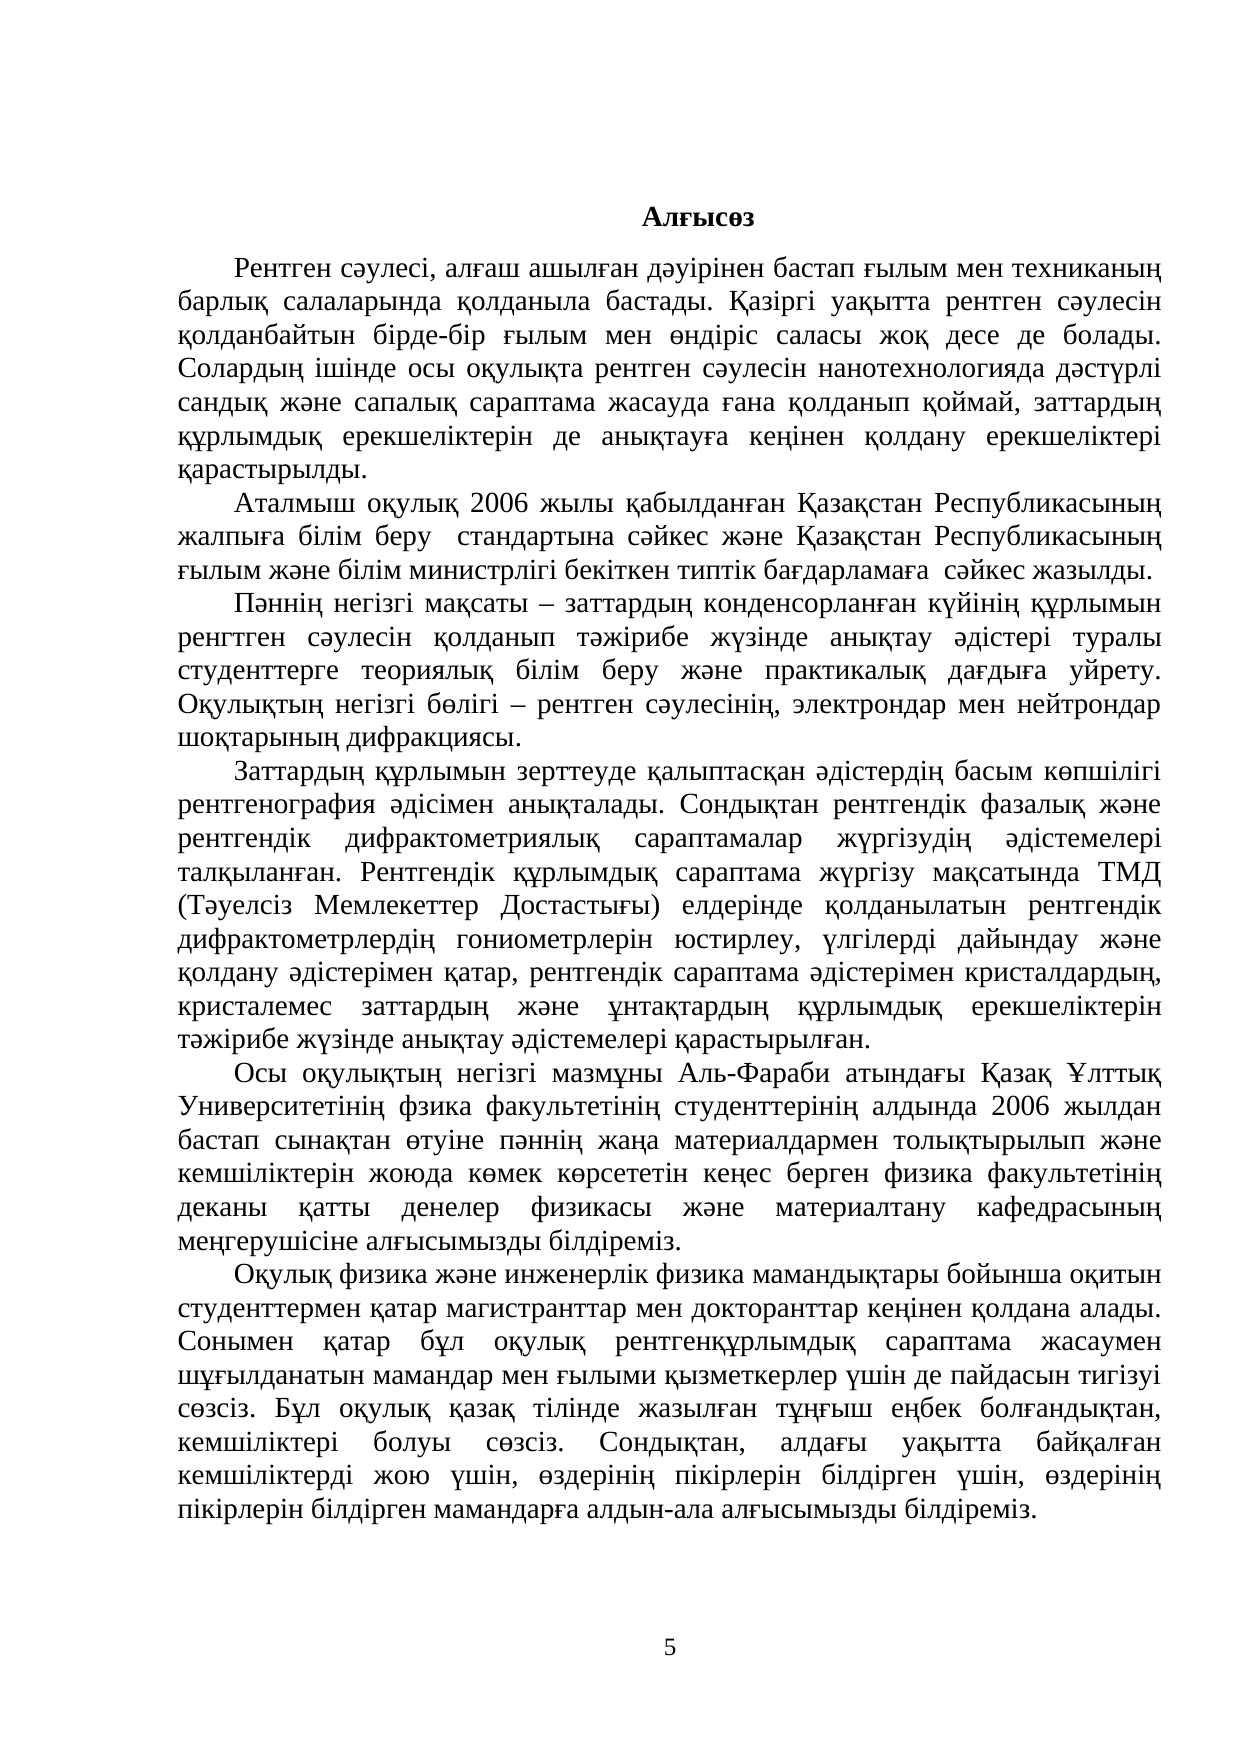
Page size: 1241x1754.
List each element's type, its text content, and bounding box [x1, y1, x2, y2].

text Пәннің негізгі мақсаты – заттардың конденсорланған күйінің құрлымын ренгтген сәулесін қолданып тәжірибе жүзінде анықтау әдістері туралы студенттерге теориялық білім беру және практикалық дағдыға уйрету. Оқулықтың негізгі бөлігі – рентген сәулесінің, электрондар мен нейтрондар шоқтарының дифракциясы. [177, 585, 1162, 753]
text Заттардың құрлымын зерттеуде қалыптасқан әдістердің басым көпшілігі рентгенография әдісімен анықталады. Сондықтан рентгендік фазалық және рентгендік дифрактометриялық сараптамалар жүргізудің әдістемелері талқыланған. Рентгендік құрлымдық сараптама жүргізу мақсатында ТМД (Тәуелсіз Мемлекеттер Достастығы) елдерінде қолданылатын рентгендік дифрактометрлердің гониометрлерін юстирлеу, үлгілерді дайындау және қолдану әдістерімен қатар, рентгендік сараптама әдістерімен кристалдардың, кристалемес заттардың және ұнтақтардың құрлымдық ерекшеліктерін тәжірибе жүзінде анықтау әдістемелері қарастырылған. [177, 753, 1162, 1055]
text Оқулық физика және инженерлік физика мамандықтары бойынша оқитын студенттермен қатар магистранттар мен докторанттар кеңінен қолдана алады. Сонымен қатар бұл оқулық рентгенқұрлымдық сараптама жасаумен шұғылданатын мамандар мен ғылыми қызметкерлер үшін де пайдасын тигізуі сөзсіз. Бұл оқулық қазақ тілінде жазылған тұңғыш еңбек болғандықтан, кемшіліктері болуы сөзсіз. Сондықтан, алдағы уақытта байқалған кемшіліктерді жою үшін, өздерінің пікірлерін білдірген үшін, өздерінің пікірлерін білдірген мамандарға алдын-ала алғысымызды білдіреміз. [177, 1256, 1162, 1524]
text Алғысөз [177, 199, 1162, 233]
text Аталмыш оқулық 2006 жылы қабылданған Қазақстан Республикасының жалпыға білім беру стандартына сәйкес және Қазақстан Республикасының ғылым және білім министрлігі бекіткен типтік бағдарламаға сәйкес жазылды. [177, 485, 1162, 585]
text Рентген сәулесі, алғаш ашылған дәуірінен бастап ғылым мен техниканың барлық салаларында қолданыла бастады. Қазіргі уақытта рентген сәулесін қолданбайтын бірде-бір ғылым мен өндіріс саласы жоқ десе де болады. Солардың ішінде осы оқулықта рентген сәулесін нанотехнологияда дәстүрлі сандық және сапалық сараптама жасауда ғана қолданып қоймай, заттардың құрлымдық ерекшеліктерін де анықтауға кеңінен қолдану ерекшеліктері қарастырылды. [177, 250, 1162, 485]
text Осы оқулықтың негізгі мазмұны Аль-Фараби атындағы Қазақ Ұлттық Университетінің фзика факультетінің студенттерінің алдында 2006 жылдан бастап сынақтан өтуіне пәннің жаңа материалдармен толықтырылып және кемшіліктерін жоюда көмек көрсететін кеңес берген физика факультетінің деканы қатты денелер физикасы және материалтану кафедрасының меңгерушісіне алғысымызды білдіреміз. [177, 1055, 1162, 1256]
